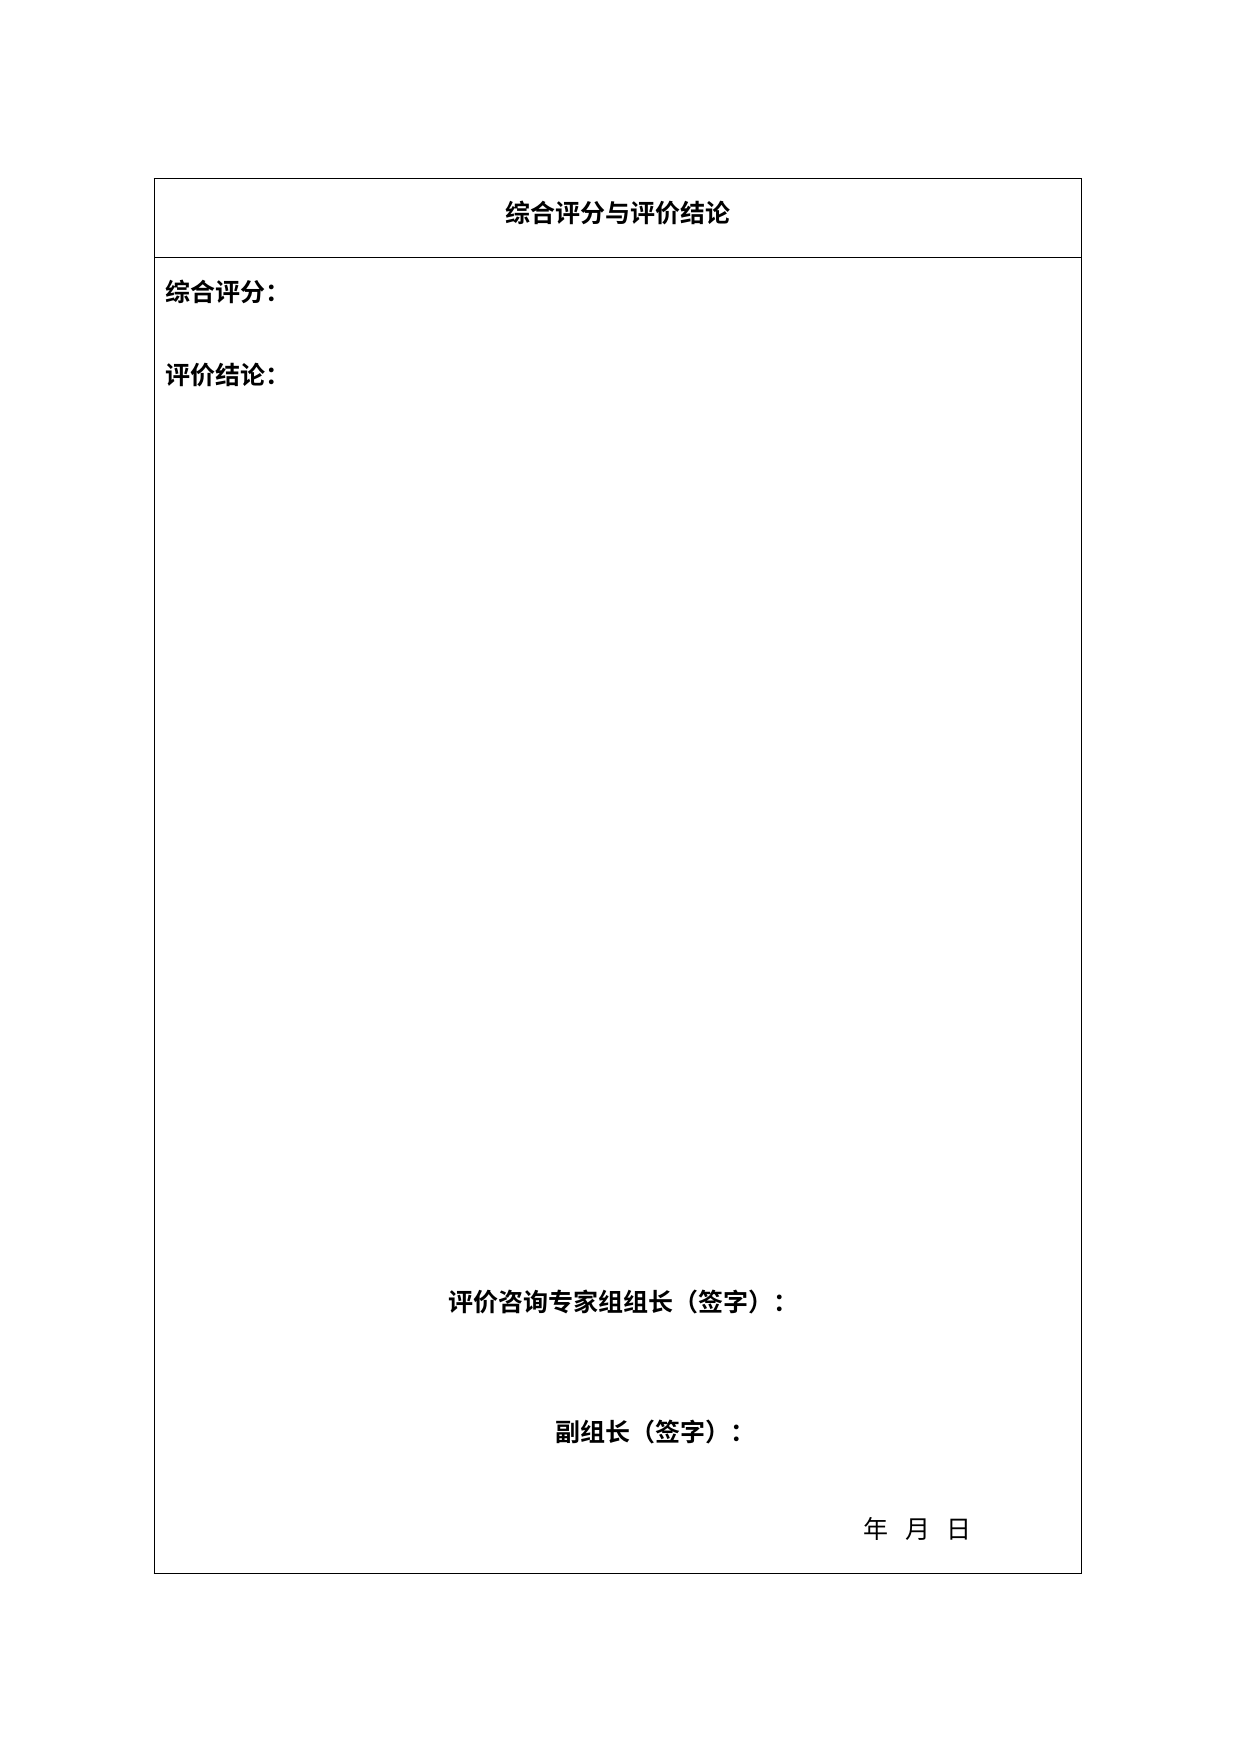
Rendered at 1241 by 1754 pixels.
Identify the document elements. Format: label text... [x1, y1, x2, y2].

table_header 综合评分与评价结论 [155, 179, 1081, 257]
table_cell 综合评分： 评价结论： 评价咨询专家组组长（签字）： 副组长（签字）： 年 月 日 [155, 258, 1081, 1573]
